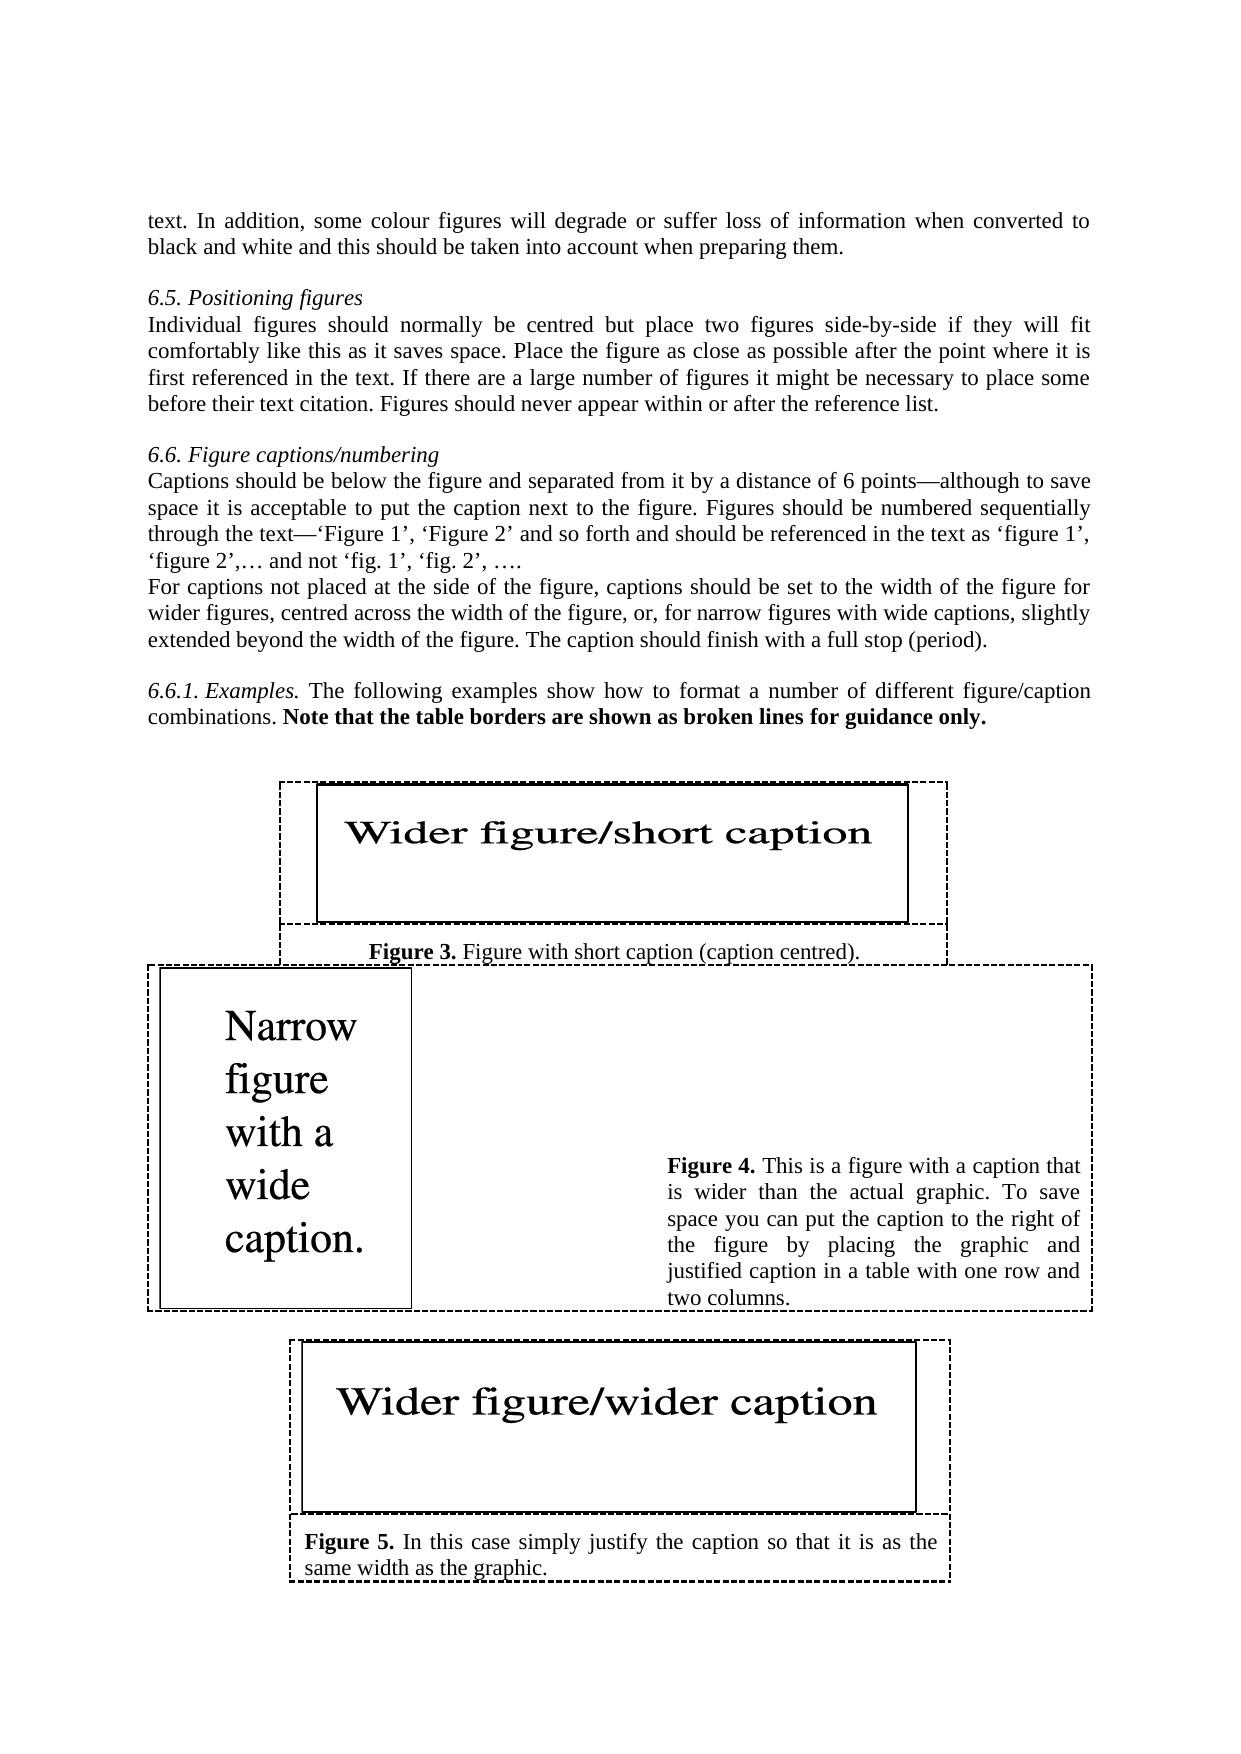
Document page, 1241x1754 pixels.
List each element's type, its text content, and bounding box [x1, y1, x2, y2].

table_header [909, 781, 947, 923]
table_cell Figure 5. In this case simply justify the caption so that it is as the same width as the graphic. [290, 1513, 950, 1580]
table_header [280, 781, 316, 923]
table_cell [148, 964, 656, 1310]
table_header [290, 1339, 301, 1513]
text Individual figures should normally be centred but place two figures side-by-side if they will fit comfortably like this as it saves space. Place the figure as close as possible after the point where it is first referenced in the text. If there are a large number of figures it might be necessary to place some before their text citation. Figures should never appear within or after the reference list. [148, 311, 1092, 416]
text For captions not placed at the side of the figure, captions should be set to the width of the figure for wider figures, centred across the width of the figure, or, for narrow figures with wide captions, slightly extended beyond the width of the figure. The caption should finish with a full stop (period). [148, 573, 1092, 652]
text Figure captions/numbering [148, 441, 1092, 468]
table_cell Figure 4. This is a figure with a caption that is wider than the actual graphic. To save space you can put the caption to the right of the figure by placing the graphic and justified caption in a table with one row and two columns. [656, 964, 1092, 1310]
text Positioning figures [148, 284, 1092, 311]
text Captions should be below the figure and separated from it by a distance of 6 points—although to save space it is acceptable to put the caption next to the figure. Figures should be numbered sequentially through the text—‘Figure 1’, ‘Figure 2’ and so forth and should be referenced in the text as ‘figure 1’, ‘figure 2’,… and not ‘fig. 1’, ‘fig. 2’, …. [148, 468, 1092, 573]
table_header [917, 1339, 950, 1513]
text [148, 207, 1092, 259]
text Examples. The following examples show how to format a number of different figure/caption combinations. Note that the table borders are shown as broken lines for guidance only. [148, 677, 1092, 730]
table_cell Figure 3. Figure with short caption (caption centred). [280, 923, 947, 964]
